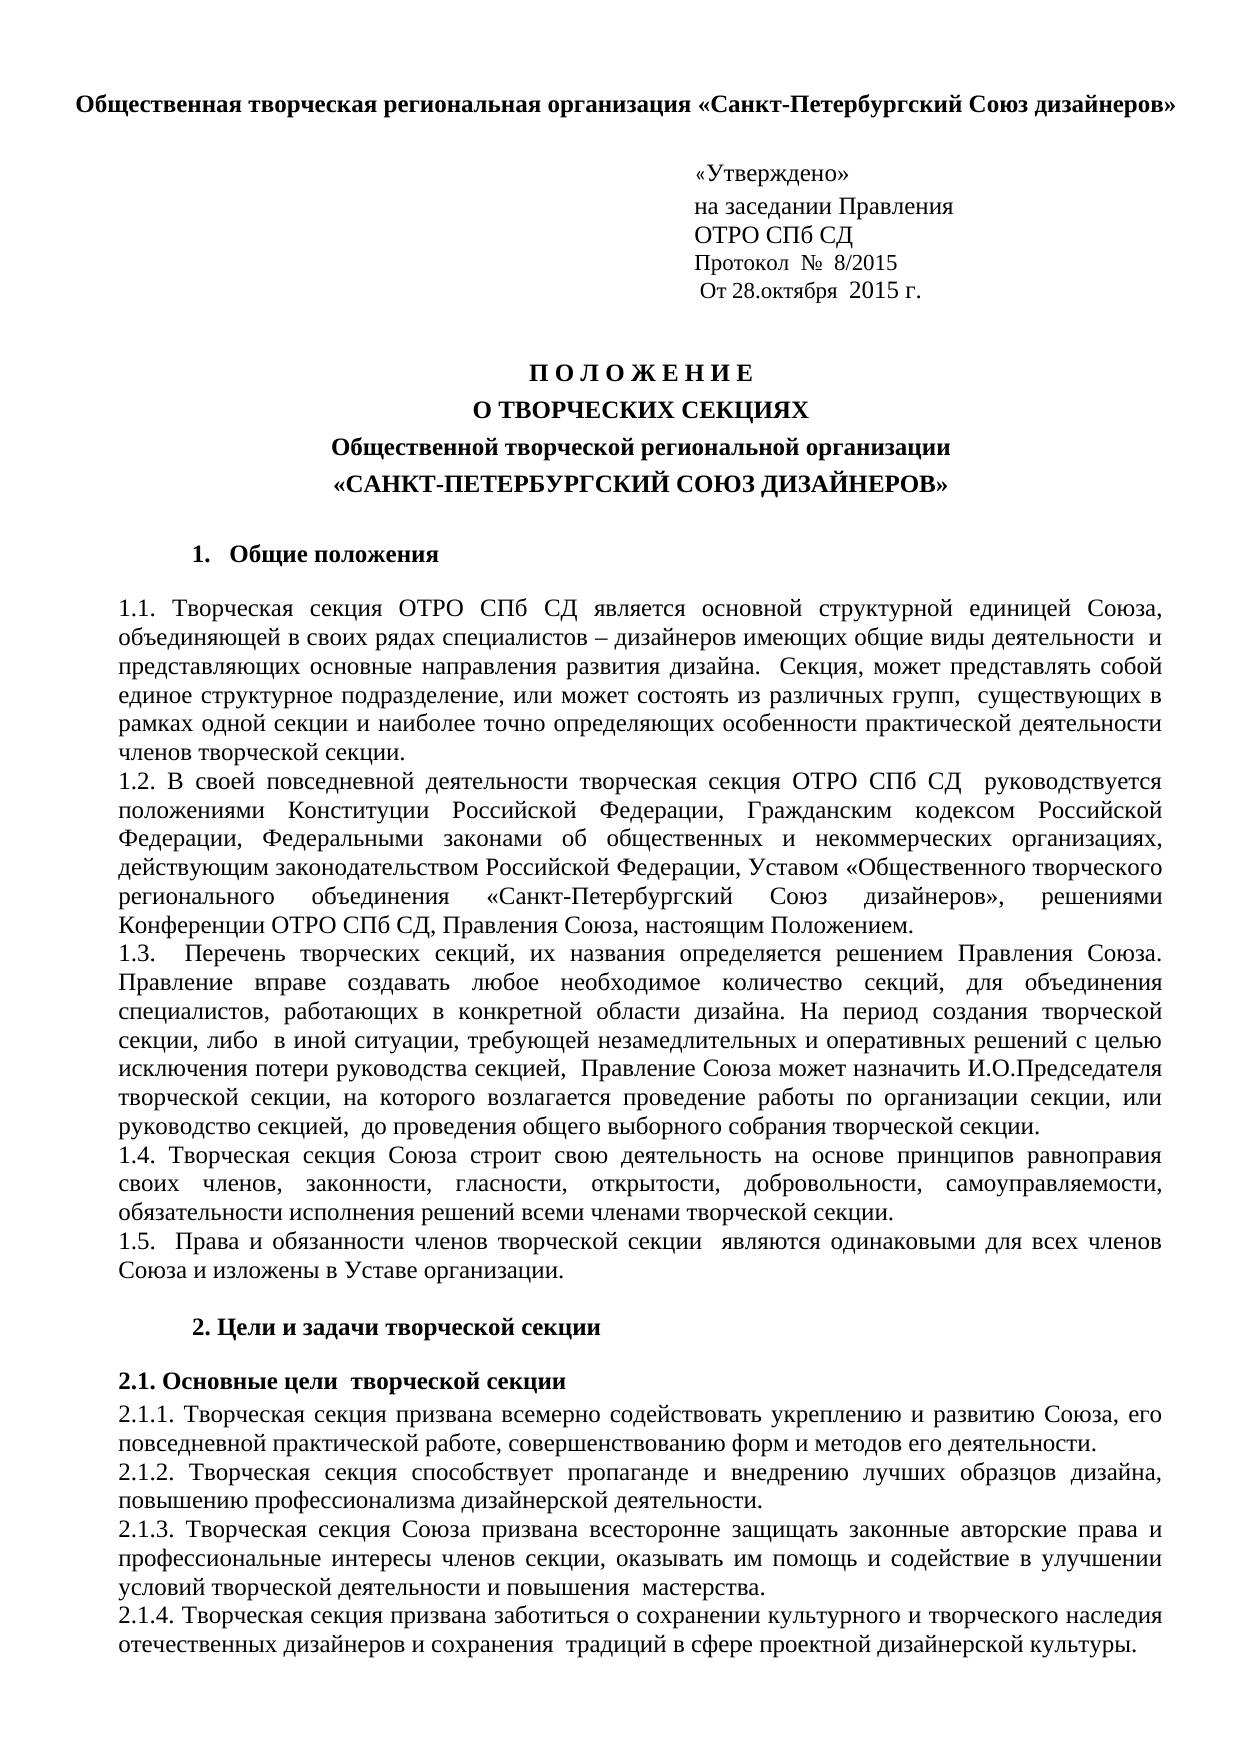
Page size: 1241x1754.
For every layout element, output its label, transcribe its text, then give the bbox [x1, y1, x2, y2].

text «САНКТ-ПЕТЕРБУРГСКИЙ СОЮЗ ДИЗАЙНЕРОВ» [118, 469, 1163, 498]
text 1.5. Права и обязанности членов творческой секции являются одинаковыми для всех членов Союза и изложены в Уставе организации. [118, 1226, 1163, 1283]
text «Утверждено» [694, 158, 1163, 187]
text ОТРО СПб СД [694, 220, 1163, 249]
text 1.2. В своей повседневной деятельности творческая секция ОТРО СПб СД руководствуется положениями Конституции Российской Федерации, Гражданским кодексом Российской Федерации, Федеральными законами об общественных и некоммерческих организациях, действующим законодательством Российской Федерации, Уставом «Общественного творческого регионального объединения «Санкт-Петербургский Союз дизайнеров», решениями Конференции ОТРО СПб СД, Правления Союза, настоящим Положением. [118, 766, 1163, 938]
text Общественная творческая региональная организация «Санкт-Петербургский Союз дизайнеров» [29, 89, 1223, 117]
text Общественной творческой региональной организации [118, 432, 1163, 461]
text От 28.октября 2015 г. [694, 275, 1163, 304]
text на заседании Правления [694, 191, 1163, 220]
text 1.1. Творческая секция ОТРО СПб СД является основной структурной единицей Союза, объединяющей в своих рядах специалистов – дизайнеров имеющих общие виды деятельности и представляющих основные направления развития дизайна. Секция, может представлять собой единое структурное подразделение, или может состоять из различных групп, существующих в рамках одной секции и наиболее точно определяющих особенности практической деятельности членов творческой секции. [118, 593, 1163, 766]
text 2.1. Основные цели творческой секции [118, 1366, 1163, 1395]
list Общие положения [192, 539, 1163, 568]
text Протокол № 8/2015 [694, 249, 1163, 275]
text 2.1.1. Творческая секция призвана всемерно содействовать укреплению и развитию Союза, его повседневной практической работе, совершенствованию форм и методов его деятельности. [118, 1399, 1163, 1457]
text 2.1.2. Творческая секция способствует пропаганде и внедрению лучших образцов дизайна, повышению профессионализма дизайнерской деятельности. [118, 1457, 1163, 1514]
text О ТВОРЧЕСКИХ СЕКЦИЯХ [118, 395, 1163, 424]
text 1.3. Перечень творческих секций, их названия определяется решением Правления Союза. Правление вправе создавать любое необходимое количество секций, для объединения специалистов, работающих в конкретной области дизайна. На период создания творческой секции, либо в иной ситуации, требующей незамедлительных и оперативных решений с целью исключения потери руководства секцией, Правление Союза может назначить И.О.Председателя творческой секции, на которого возлагается проведение работы по организации секции, или руководство секцией, до проведения общего выборного собрания творческой секции. [118, 938, 1163, 1140]
text 2. Цели и задачи творческой секции [118, 1312, 1163, 1341]
text П О Л О Ж Е Н И Е [118, 358, 1163, 387]
text 2.1.4. Творческая секция призвана заботиться о сохранении культурного и творческого наследия отечественных дизайнеров и сохранения традиций в сфере проектной дизайнерской культуры. [118, 1600, 1163, 1658]
text 1.4. Творческая секция Союза строит свою деятельность на основе принципов равноправия своих членов, законности, гласности, открытости, добровольности, самоуправляемости, обязательности исполнения решений всеми членами творческой секции. [118, 1140, 1163, 1226]
text 2.1.3. Творческая секция Союза призвана всесторонне защищать законные авторские права и профессиональные интересы членов секции, оказывать им помощь и содействие в улучшении условий творческой деятельности и повышения мастерства. [118, 1514, 1163, 1600]
